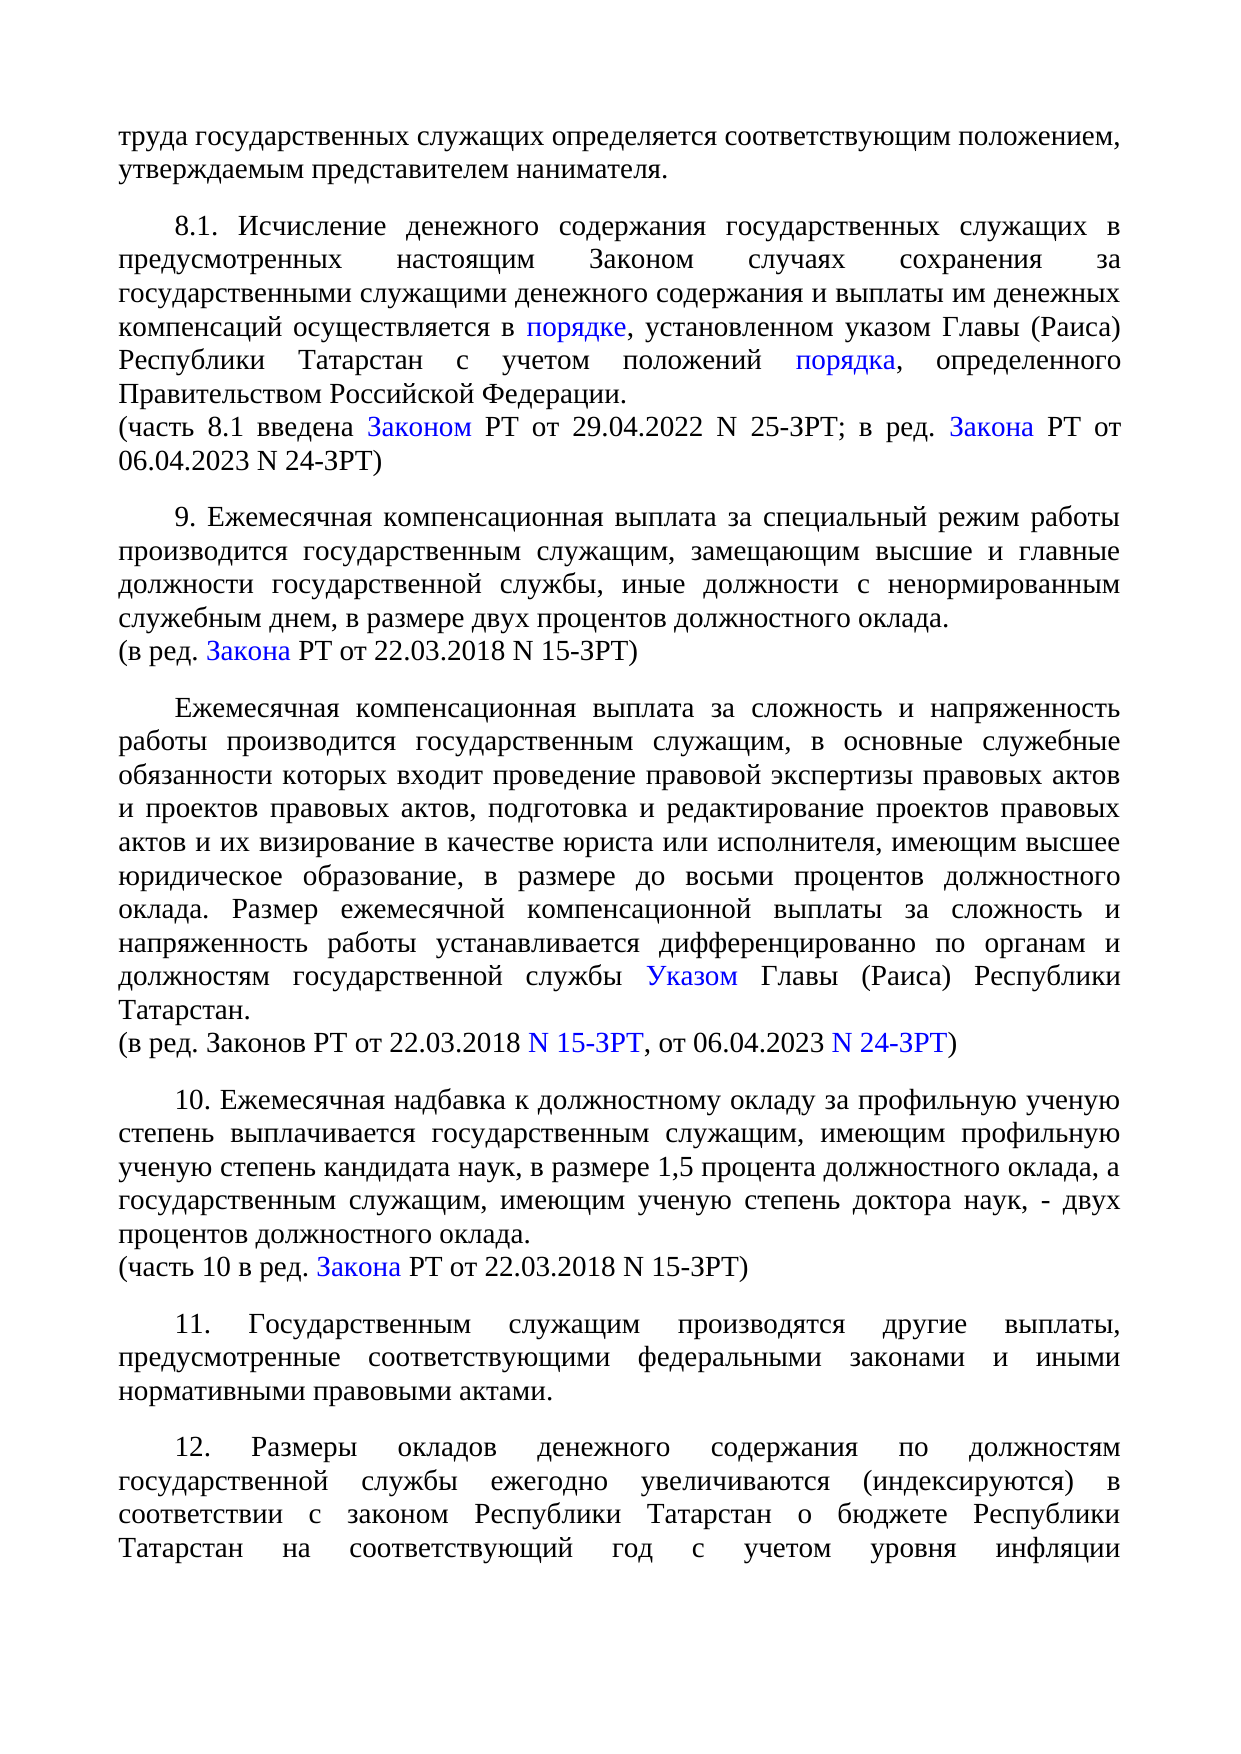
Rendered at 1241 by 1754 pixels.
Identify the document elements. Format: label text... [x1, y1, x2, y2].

text 10. Ежемесячная надбавка к должностному окладу за профильную ученую степень выплачивается государственным служащим, имеющим профильную ученую степень кандидата наук, в размере 1,5 процента должностного оклада, а государственным служащим, имеющим ученую степень доктора наук, - двух процентов должностного оклада. [118, 1082, 1121, 1249]
text 8.1. Исчисление денежного содержания государственных служащих в предусмотренных настоящим Законом случаях сохранения за государственными служащими денежного содержания и выплаты им денежных компенсаций осуществляется в порядке, установленном указом Главы (Раиса) Республики Татарстан с учетом положений порядка, определенного Правительством Российской Федерации. [118, 208, 1121, 409]
text (часть 8.1 введена Законом РТ от 29.04.2022 N 25-ЗРТ; в ред. Закона РТ от 06.04.2023 N 24-ЗРТ) [118, 409, 1121, 476]
text Ежемесячная компенсационная выплата за сложность и напряженность работы производится государственным служащим, в основные служебные обязанности которых входит проведение правовой экспертизы правовых актов и проектов правовых актов, подготовка и редактирование проектов правовых актов и их визирование в качестве юриста или исполнителя, имеющим высшее юридическое образование, в размере до восьми процентов должностного оклада. Размер ежемесячной компенсационной выплаты за сложность и напряженность работы устанавливается дифференцированно по органам и должностям государственной службы Указом Главы (Раиса) Республики Татарстан. [118, 690, 1121, 1025]
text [118, 118, 1121, 185]
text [118, 1429, 1121, 1564]
text 11. Государственным служащим производятся другие выплаты, предусмотренные соответствующими федеральными законами и иными нормативными правовыми актами. [118, 1306, 1121, 1407]
text (в ред. Закона РТ от 22.03.2018 N 15-ЗРТ) [118, 633, 1121, 667]
text (часть 10 в ред. Закона РТ от 22.03.2018 N 15-ЗРТ) [118, 1249, 1121, 1283]
text (в ред. Законов РТ от 22.03.2018 N 15-ЗРТ, от 06.04.2023 N 24-ЗРТ) [118, 1025, 1121, 1059]
text 9. Ежемесячная компенсационная выплата за специальный режим работы производится государственным служащим, замещающим высшие и главные должности государственной службы, иные должности с ненормированным служебным днем, в размере двух процентов должностного оклада. [118, 499, 1121, 633]
